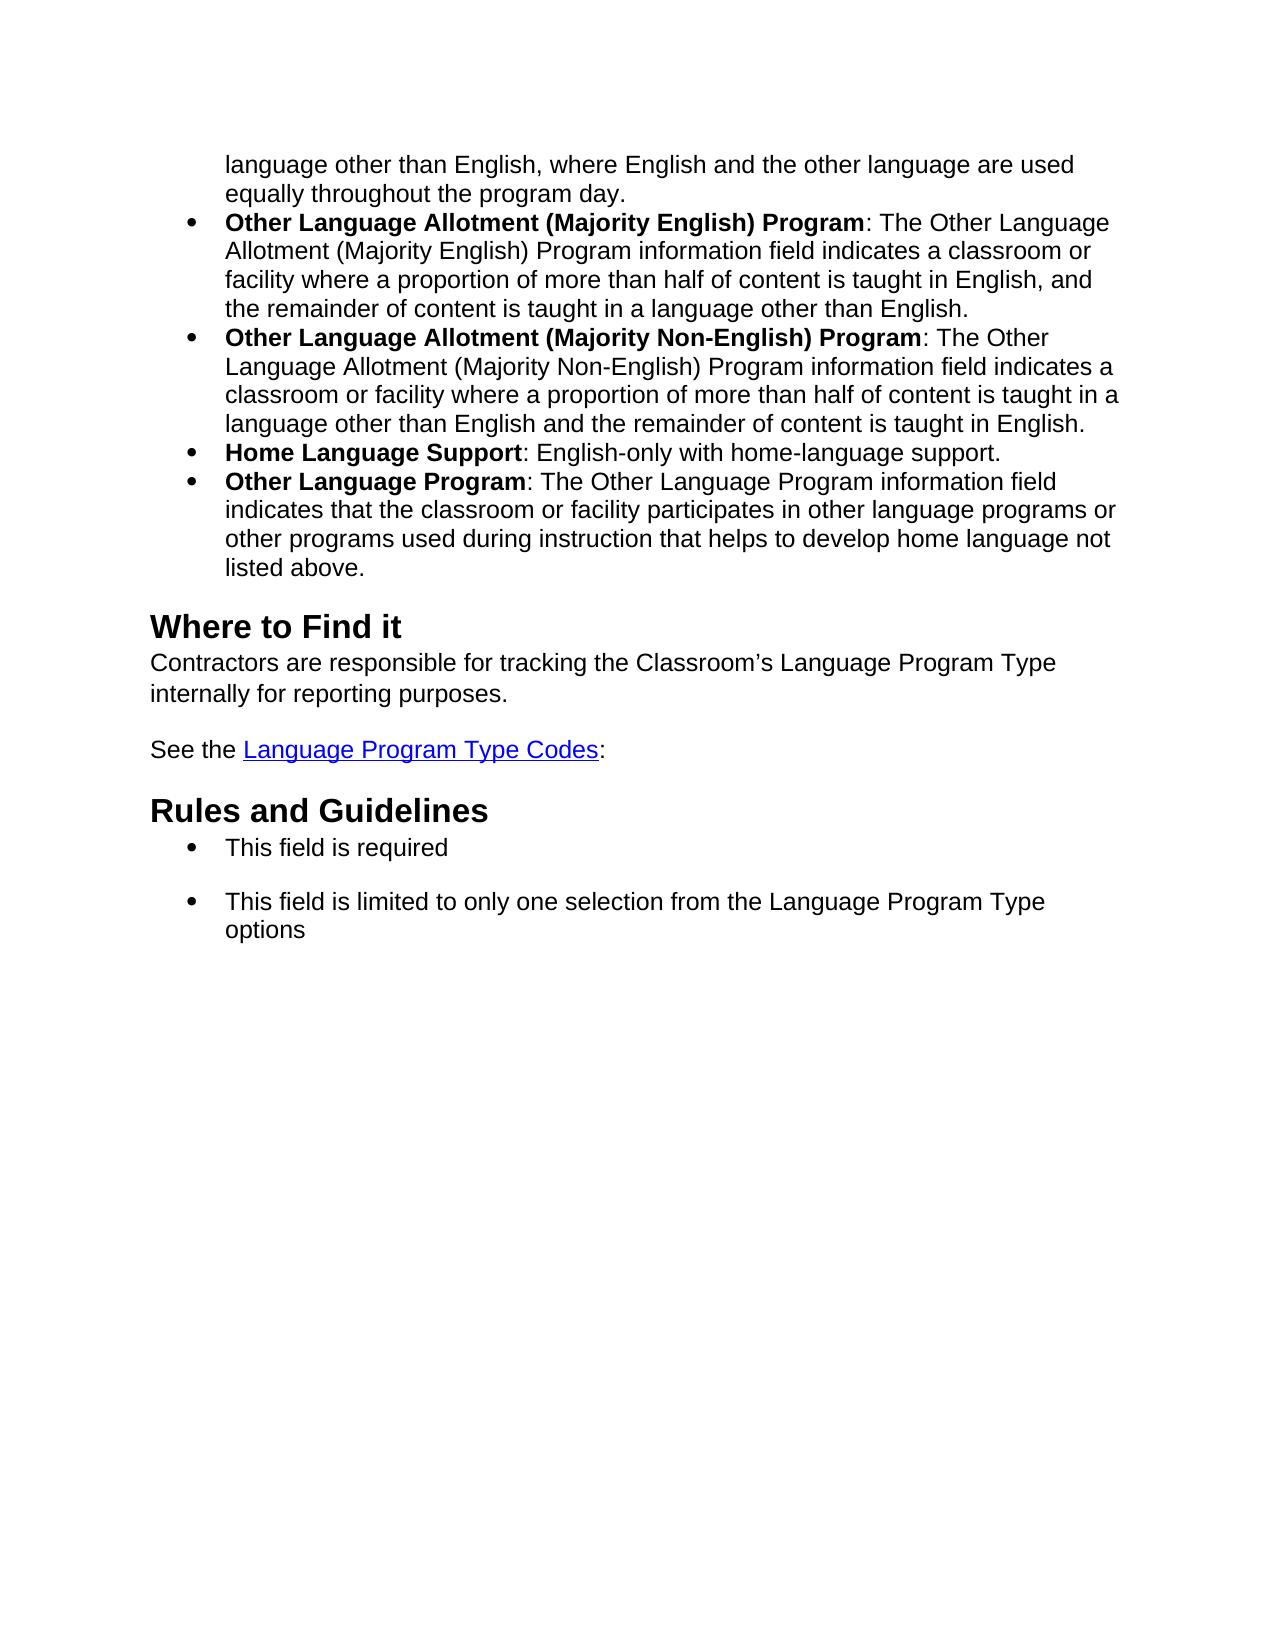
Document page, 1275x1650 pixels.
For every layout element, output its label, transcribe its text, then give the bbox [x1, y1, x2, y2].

list Home Language Support: English-only with home-language support. [187, 438, 1125, 467]
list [187, 150, 1125, 207]
subtitle Rules and Guidelines [150, 791, 1125, 830]
list Other Language Allotment (Majority English) Program: The Other Language Allotment (Majority English) Program information field indicates a classroom or facility where a proportion of more than half of content is taught in English, and the remainder of content is taught in a language other than English. [187, 207, 1125, 323]
list This field is limited to only one selection from the Language Program Type options [187, 887, 1125, 944]
subtitle Where to Find it [150, 607, 1125, 645]
text Contractors are responsible for tracking the Classroom’s Language Program Type internally for reporting purposes. [150, 648, 1125, 708]
list This field is required [187, 833, 1125, 862]
list Other Language Program: The Other Language Program information field indicates that the classroom or facility participates in other language programs or other programs used during instruction that helps to develop home language not listed above. [187, 467, 1125, 582]
list Other Language Allotment (Majority Non-English) Program: The Other Language Allotment (Majority Non-English) Program information field indicates a classroom or facility where a proportion of more than half of content is taught in a language other than English and the remainder of content is taught in English. [187, 323, 1125, 438]
text See the Language Program Type Codes: [150, 735, 1125, 764]
